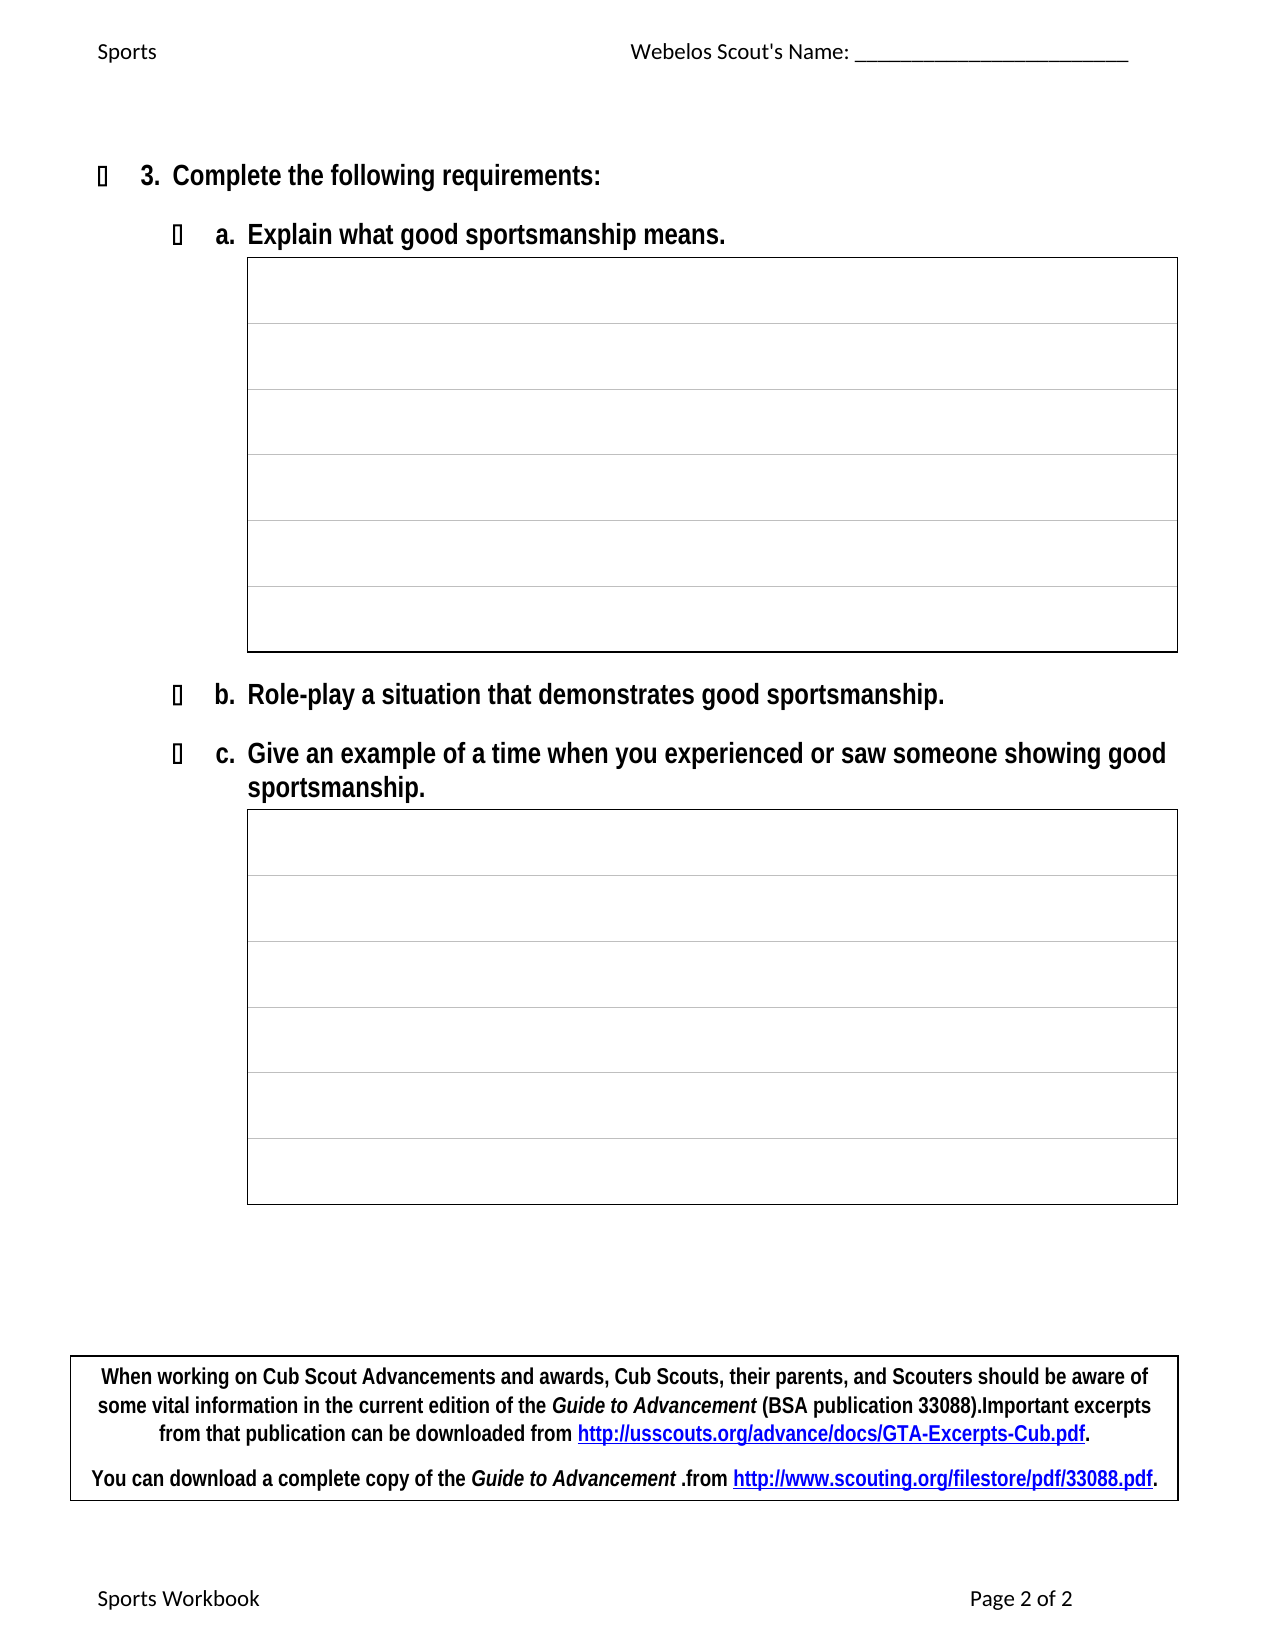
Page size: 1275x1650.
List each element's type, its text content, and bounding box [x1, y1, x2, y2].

text a. Explain what good sportsmanship means. [172, 217, 1177, 251]
text c. Give an example of a time when you experienced or saw someone showing good sportsmanship. [172, 736, 1177, 803]
table_cell [248, 455, 1177, 520]
table_cell [248, 390, 1177, 454]
table_cell [248, 1073, 1177, 1138]
table_cell [248, 1008, 1177, 1072]
table_cell [248, 876, 1177, 941]
table_header [248, 258, 1177, 323]
text b. Role-play a situation that demonstrates good sportsmanship. [172, 677, 1177, 711]
table_cell [248, 1139, 1177, 1204]
text 3. Complete the following requirements: [97, 158, 1177, 192]
table_cell [248, 521, 1177, 586]
table_header [248, 810, 1177, 875]
table_cell [248, 324, 1177, 388]
table_cell [248, 587, 1177, 651]
table_cell [248, 942, 1177, 1007]
